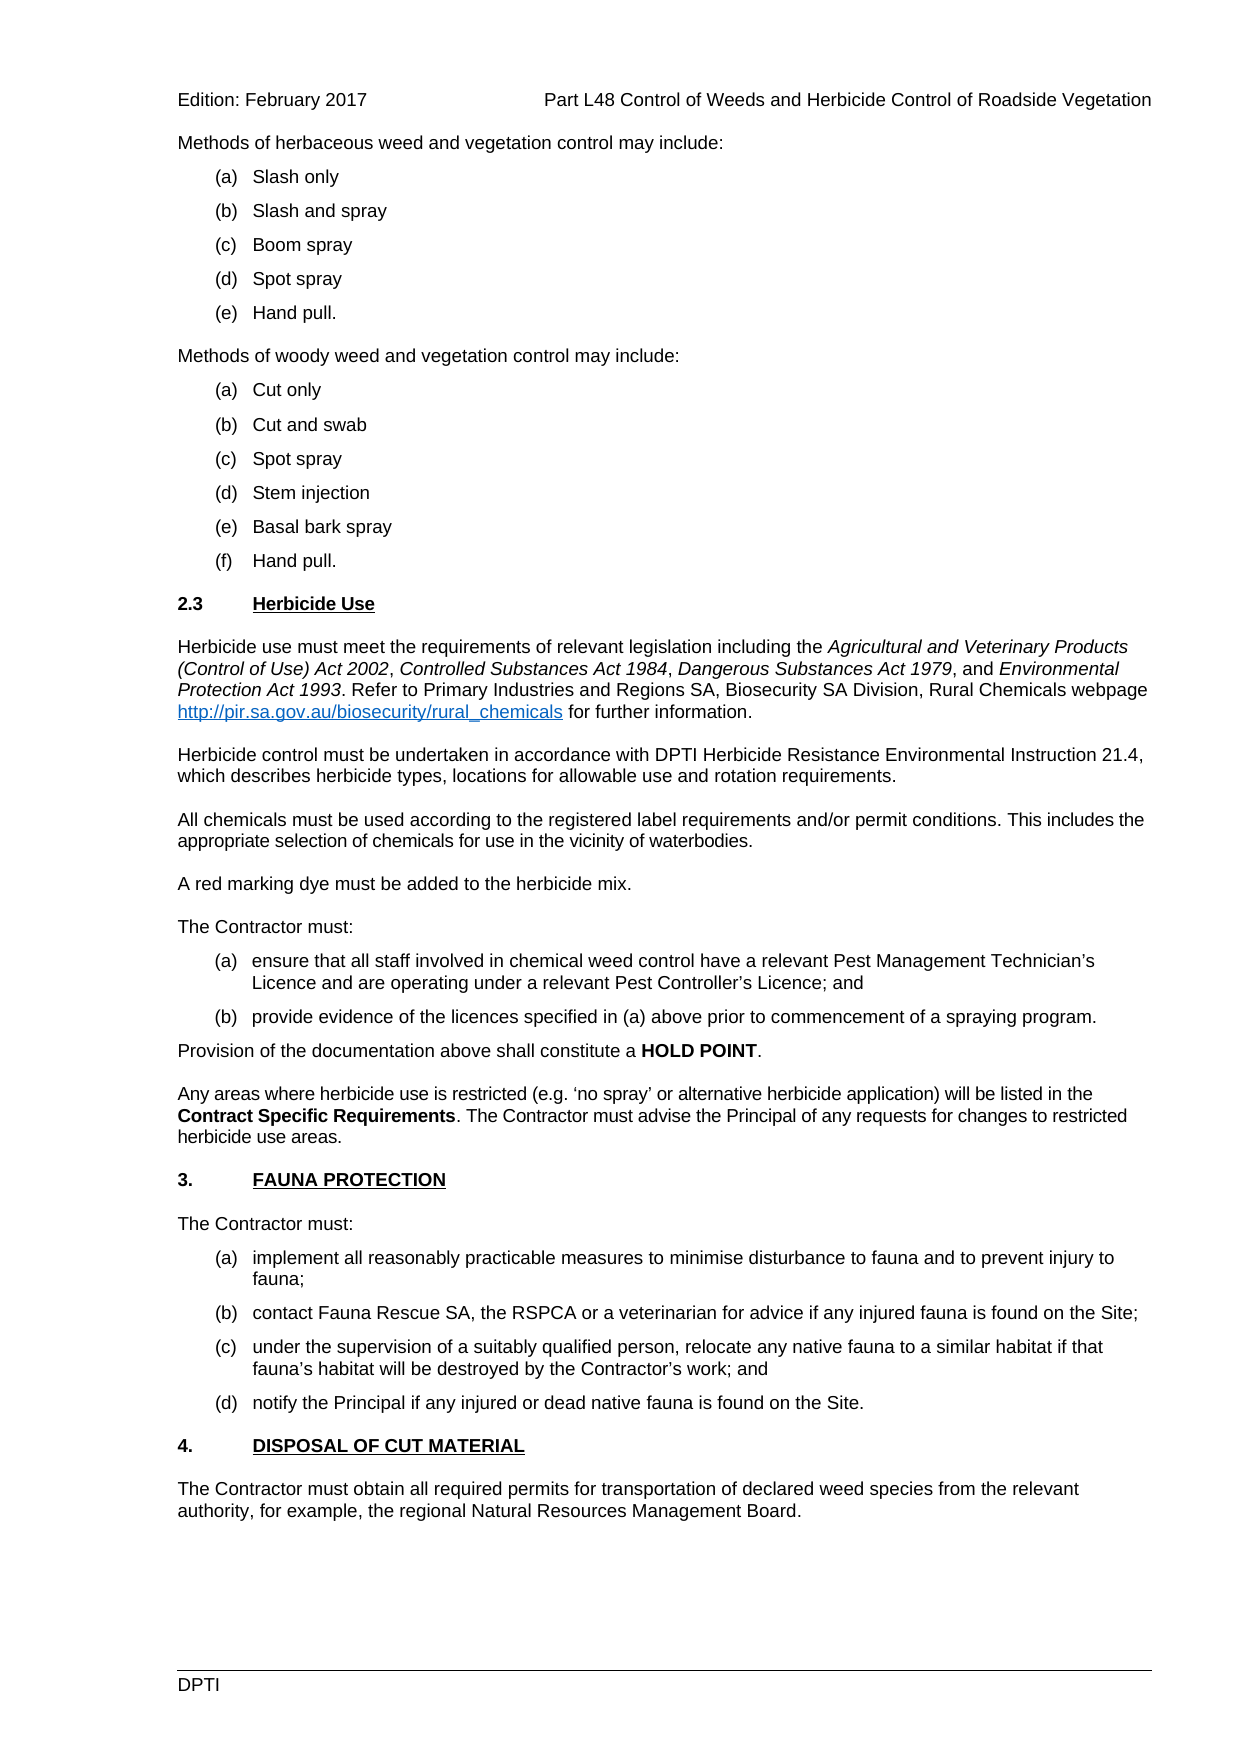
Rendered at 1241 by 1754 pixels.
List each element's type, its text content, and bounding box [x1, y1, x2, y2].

text Any areas where herbicide use is restricted (e.g. ‘no spray’ or alternative herbicide application) will be listed in the Contract Specific Requirements. The Contractor must advise the Principal of any requests for changes to restricted herbicide use areas. [177, 1083, 1152, 1148]
text The Contractor must: [177, 1212, 1152, 1234]
list Slash only [215, 166, 1152, 187]
list Hand pull. [215, 549, 1152, 571]
text 2.3 Herbicide Use [177, 593, 1152, 614]
text The Contractor must: [177, 916, 1152, 938]
list Cut and swab [215, 413, 1152, 435]
list Basal bark spray [215, 516, 1152, 537]
list provide evidence of the licences specified in (a) above prior to commencement of a spraying program. [214, 1006, 1152, 1027]
list Spot spray [215, 447, 1152, 469]
text 4. DISPOSAL OF CUT MATERIAL [177, 1435, 1152, 1456]
list Hand pull. [215, 302, 1152, 324]
list under the supervision of a suitably qualified person, relocate any native fauna to a similar habitat if that fauna’s habitat will be destroyed by the Contractor’s work; and [215, 1336, 1152, 1379]
list Stem injection [215, 481, 1152, 503]
text All chemicals must be used according to the registered label requirements and/or permit conditions. This includes the appropriate selection of chemicals for use in the vicinity of waterbodies. [177, 808, 1152, 851]
list ensure that all staff involved in chemical weed control have a relevant Pest Management Technician’s Licence and are operating under a relevant Pest Controller’s Licence; and [214, 950, 1152, 993]
text 3. FAUNA PROTECTION [177, 1169, 1152, 1191]
list Cut only [215, 379, 1152, 401]
text Herbicide use must meet the requirements of relevant legislation including the Agricultural and Veterinary Products (Control of Use) Act 2002, Controlled Substances Act 1984, Dangerous Substances Act 1979, and Environmental Protection Act 1993. Refer to Primary Industries and Regions SA, Biosecurity SA Division, Rural Chemicals webpage http://pir.sa.gov.au/biosecurity/rural_chemicals for further information. [177, 636, 1152, 722]
list notify the Principal if any injured or dead native fauna is found on the Site. [215, 1392, 1152, 1413]
text Provision of the documentation above shall constitute a HOLD POINT. [177, 1040, 1152, 1061]
text Methods of herbaceous weed and vegetation control may include: [177, 132, 1152, 153]
list Spot spray [215, 268, 1152, 289]
text Methods of woody weed and vegetation control may include: [177, 345, 1152, 367]
list implement all reasonably practicable measures to minimise disturbance to fauna and to prevent injury to fauna; [215, 1246, 1152, 1289]
list Slash and spray [215, 200, 1152, 221]
list Boom spray [215, 234, 1152, 256]
text Herbicide control must be undertaken in accordance with DPTI Herbicide Resistance Environmental Instruction 21.4, which describes herbicide types, locations for allowable use and rotation requirements. [177, 744, 1152, 787]
text A red marking dye must be added to the herbicide mix. [177, 873, 1152, 894]
list contact Fauna Rescue SA, the RSPCA or a veterinarian for advice if any injured fauna is found on the Site; [215, 1302, 1152, 1324]
text The Contractor must obtain all required permits for transportation of declared weed species from the relevant authority, for example, the regional Natural Resources Management Board. [177, 1478, 1152, 1521]
